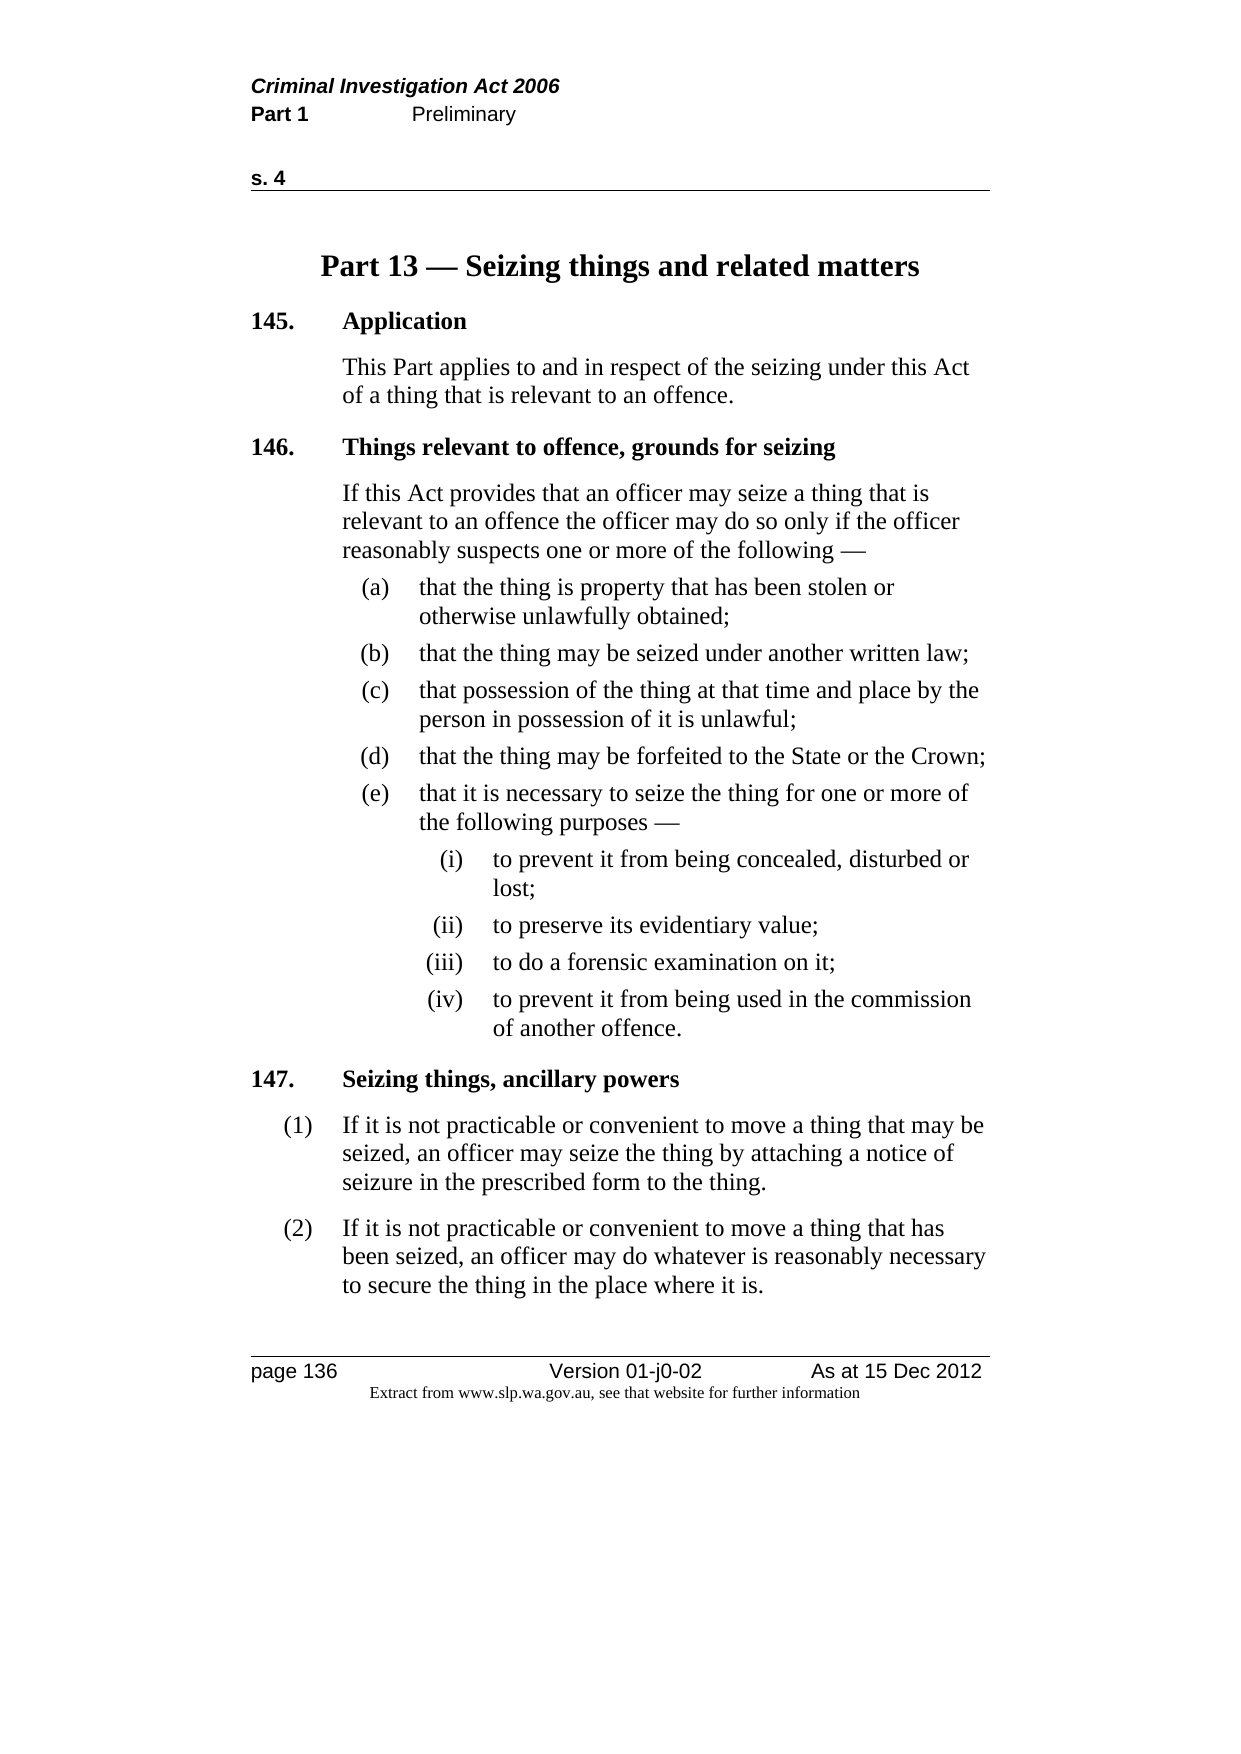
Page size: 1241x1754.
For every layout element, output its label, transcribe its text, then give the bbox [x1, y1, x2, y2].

text If this Act provides that an officer may seize a thing that is relevant to an offence the officer may do so only if the officer reasonably suspects one or more of the following — [251, 478, 990, 564]
subtitle Part 13 — Seizing things and related matters [251, 247, 990, 283]
subtitle 147. Seizing things, ancillary powers [251, 1064, 990, 1093]
text (b) that the thing may be seized under another written law; [251, 638, 990, 667]
text (c) that possession of the thing at that time and place by the person in possession of it is unlawful; [251, 675, 990, 733]
text (a) that the thing is property that has been stolen or otherwise unlawfully obtained; [251, 572, 990, 630]
text (d) that the thing may be forfeited to the State or the Crown; [251, 741, 990, 770]
text (i) to prevent it from being concealed, disturbed or lost; [251, 844, 990, 901]
text This Part applies to and in respect of the seizing under this Act of a thing that is relevant to an offence. [251, 352, 990, 409]
subtitle 146. Things relevant to offence, grounds for seizing [251, 432, 990, 461]
text (iv) to prevent it from being used in the commission of another offence. [251, 984, 990, 1041]
subtitle 145. Application [251, 306, 990, 335]
text (1) If it is not practicable or convenient to move a thing that may be seized, an officer may seize the thing by attaching a notice of seizure in the prescribed form to the thing. [251, 1110, 990, 1196]
text (iii) to do a forensic examination on it; [251, 947, 990, 976]
text (ii) to preserve its evidentiary value; [251, 910, 990, 938]
text (e) that it is necessary to seize the thing for one or more of the following purposes — [251, 778, 990, 836]
text (2) If it is not practicable or convenient to move a thing that has been seized, an officer may do whatever is reasonably necessary to secure the thing in the place where it is. [251, 1213, 990, 1299]
